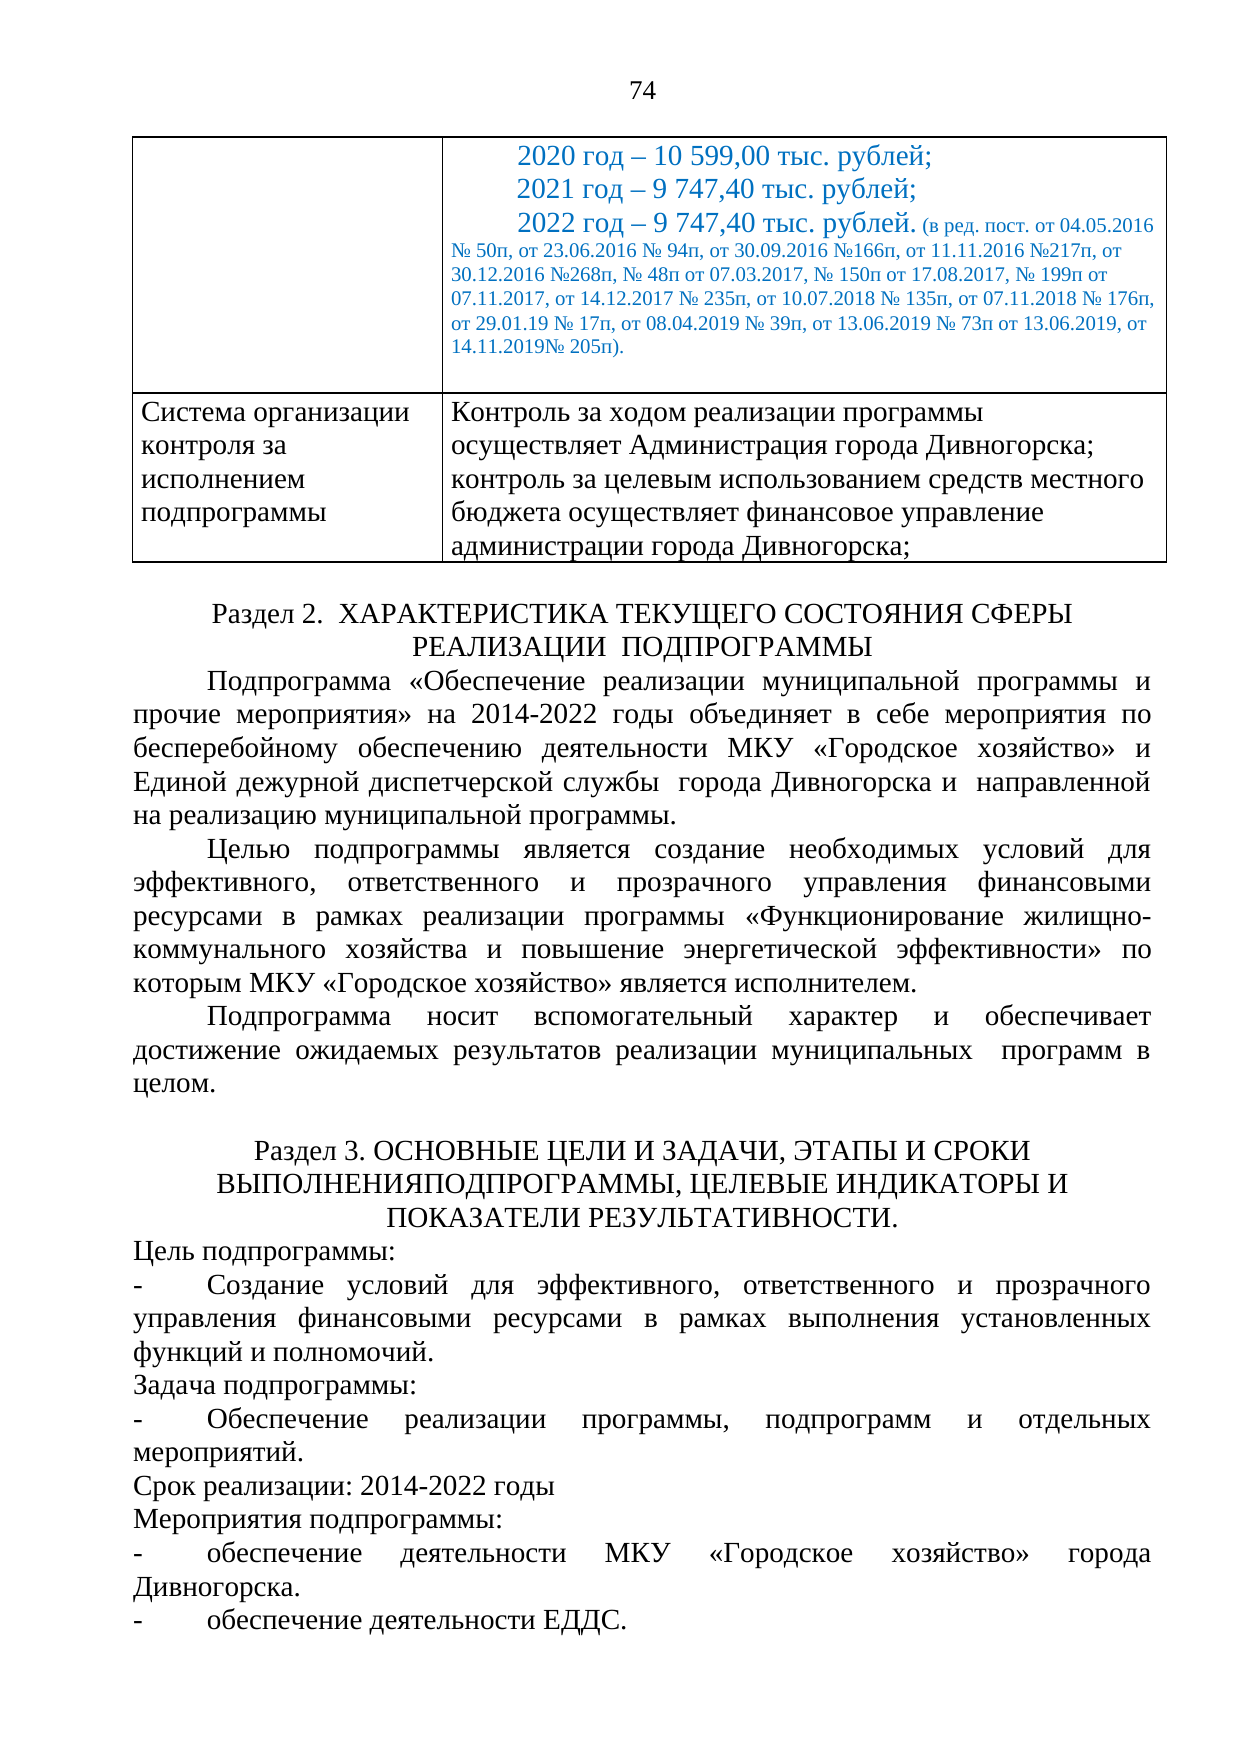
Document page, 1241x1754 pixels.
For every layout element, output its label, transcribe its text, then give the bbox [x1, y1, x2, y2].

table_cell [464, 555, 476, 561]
text Мероприятия подпрограммы: [133, 1502, 1152, 1535]
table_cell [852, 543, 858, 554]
text - обеспечение деятельности МКУ «Городское хозяйство» города Дивногорска. [133, 1535, 1152, 1602]
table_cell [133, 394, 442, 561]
text Подпрограмма «Обеспечение реализации муниципальной программы и прочие мероприятия» на 2014-2022 годы объединяет в себе мероприятия по бесперебойному обеспечению деятельности МКУ «Городское хозяйство» и Единой дежурной диспетчерской службы города Дивногорска и направленной на реализацию муниципальной программы. [133, 663, 1152, 831]
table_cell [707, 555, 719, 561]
text - Обеспечение реализации программы, подпрограмм и отдельных мероприятий. [133, 1401, 1152, 1468]
text Срок реализации: 2014-2022 годы [133, 1468, 1152, 1502]
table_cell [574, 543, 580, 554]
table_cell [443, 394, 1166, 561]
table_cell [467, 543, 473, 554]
text Целью подпрограммы является создание необходимых условий для эффективного, ответственного и прозрачного управления финансовыми ресурсами в рамках реализации программы «Функционирование жилищно-коммунального хозяйства и повышение энергетической эффективности» по которым МКУ «Городское хозяйство» является исполнителем. [133, 831, 1152, 998]
text - Создание условий для эффективного, ответственного и прозрачного управления финансовыми ресурсами в рамках выполнения установленных функций и полномочий. [133, 1267, 1152, 1367]
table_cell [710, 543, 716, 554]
text - обеспечение деятельности ЕДДС. [133, 1602, 1152, 1636]
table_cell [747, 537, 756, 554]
text Подпрограмма носит вспомогательный характер и обеспечивает достижение ожидаемых результатов реализации муниципальных программ в целом. [133, 998, 1152, 1099]
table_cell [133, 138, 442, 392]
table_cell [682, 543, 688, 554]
text Раздел 2. ХАРАКТЕРИСТИКА ТЕКУЩЕГО СОСТОЯНИЯ СФЕРЫ РЕАЛИЗАЦИИ ПОДПРОГРАММЫ [133, 596, 1152, 663]
text Раздел 3. ОСНОВНЫЕ ЦЕЛИ И ЗАДАЧИ, ЭТАПЫ И СРОКИ ВЫПОЛНЕНИЯПОДПРОГРАММЫ, ЦЕЛЕВЫЕ ИНДИКАТОРЫ И ПОКАЗАТЕЛИ РЕЗУЛЬТАТИВНОСТИ. [133, 1133, 1152, 1233]
text Цель подпрограммы: [133, 1233, 1152, 1267]
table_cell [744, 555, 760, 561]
text Задача подпрограммы: [133, 1367, 1152, 1401]
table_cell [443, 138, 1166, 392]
